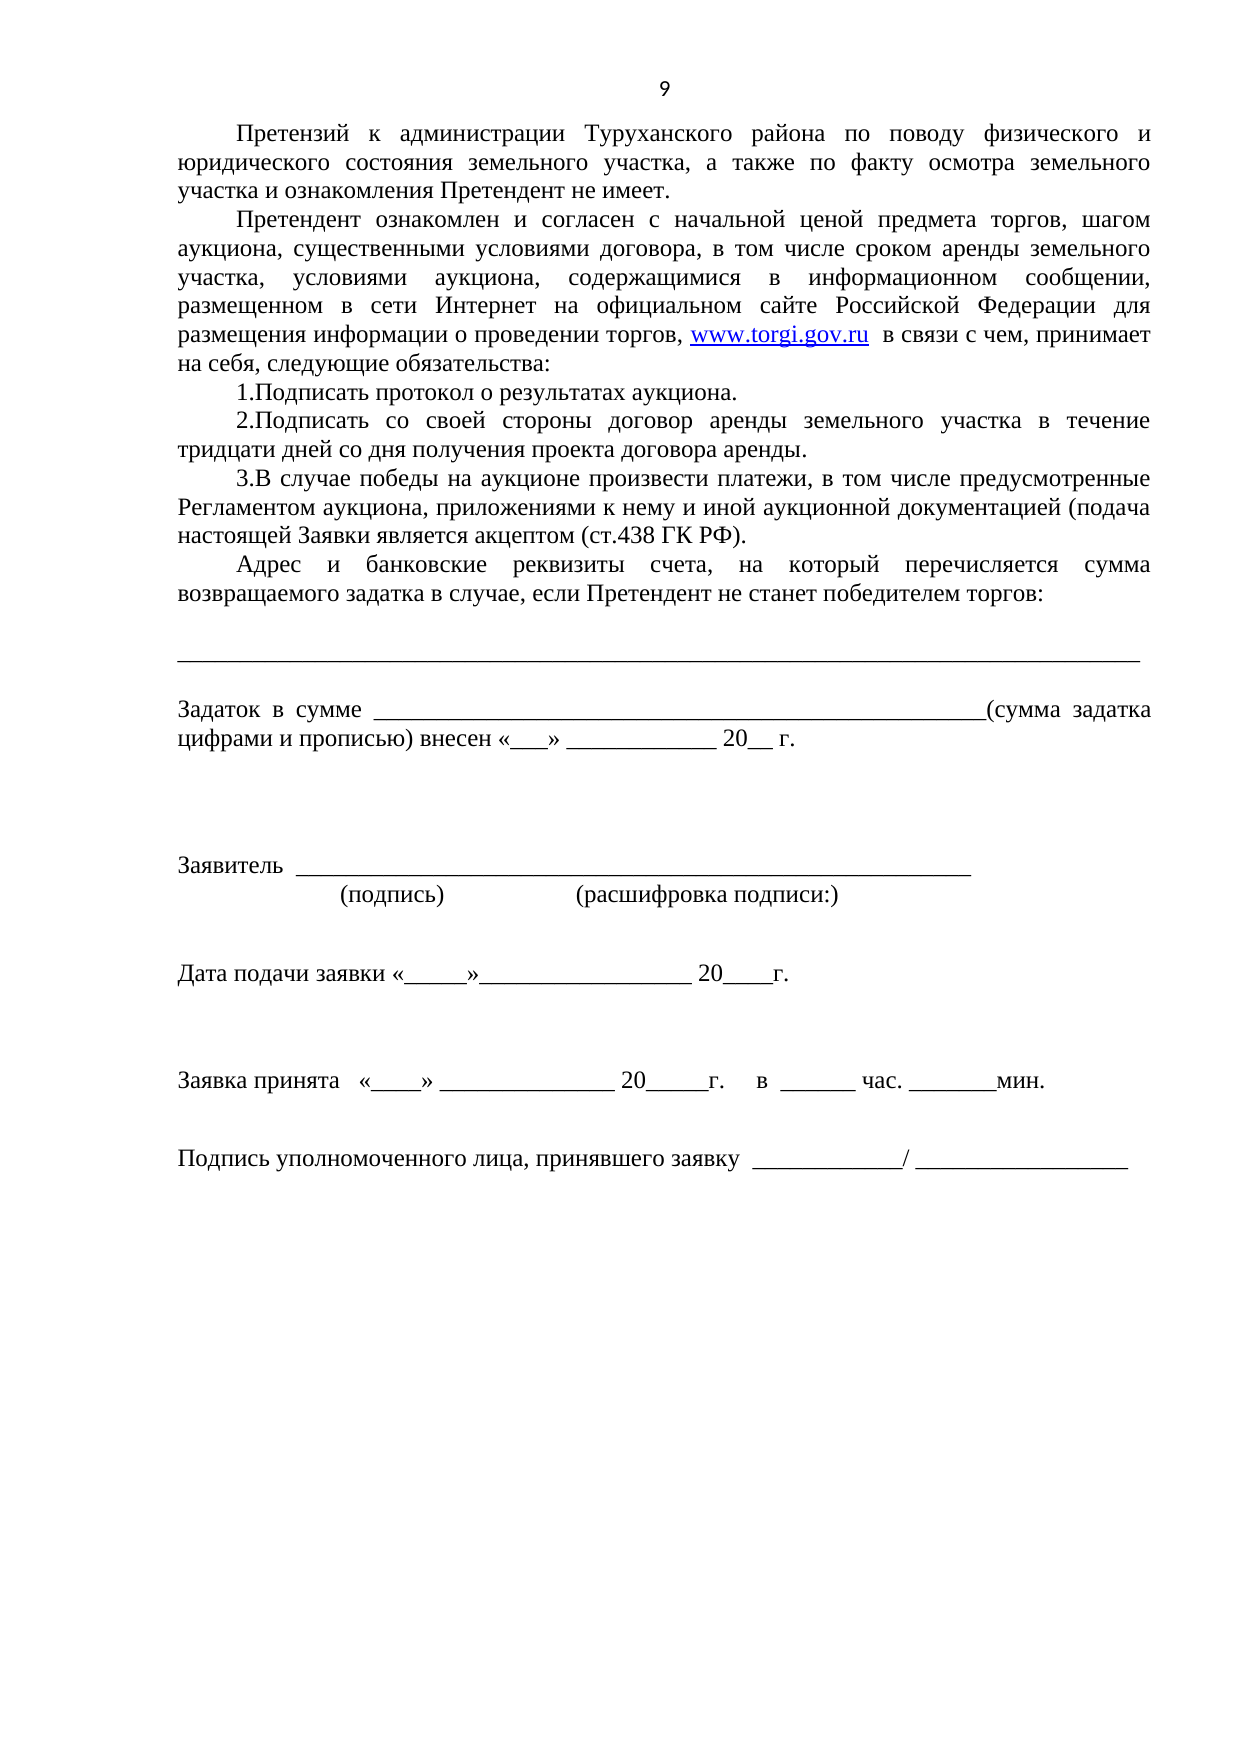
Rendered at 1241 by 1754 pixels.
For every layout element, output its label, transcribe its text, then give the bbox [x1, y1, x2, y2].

text (подпись) (расшифровка подписи:) [177, 879, 1152, 908]
text Адрес и банковские реквизиты счета, на который перечисляется сумма возвращаемого задатка в случае, если Претендент не станет победителем торгов: [177, 549, 1152, 607]
text Заявитель ______________________________________________________ [177, 851, 1152, 879]
text 2.Подписать со своей стороны договор аренды земельного участка в течение тридцати дней со дня получения проекта договора аренды. [177, 406, 1152, 463]
text Дата подачи заявки «_____»_________________ 20____г. [177, 958, 1152, 986]
text Задаток в сумме _________________________________________________(сумма задатка цифрами и прописью) внесен «___» ____________ 20__ г. [177, 694, 1152, 751]
text 3.В случае победы на аукционе произвести платежи, в том числе предусмотренные Регламентом аукциона, приложениями к нему и иной аукционной документацией (подача настоящей Заявки является акцептом (ст.438 ГК РФ). [177, 463, 1152, 549]
text 1.Подписать протокол о результатах аукциона. [177, 377, 1152, 406]
text Претендент ознакомлен и согласен с начальной ценой предмета торгов, шагом аукциона, существенными условиями договора, в том числе сроком аренды земельного участка, условиями аукциона, содержащимися в информационном сообщении, размещенном в сети Интернет на официальном сайте Российской Федерации для размещения информации о проведении торгов, www.torgi.gov.ru в связи с чем, принимает на себя, следующие обязательства: [177, 204, 1152, 377]
text Подпись уполномоченного лица, принявшего заявку ____________/ _________________ [177, 1143, 1152, 1172]
text Претензий к администрации Туруханского района по поводу физического и юридического состояния земельного участка, а также по факту осмотра земельного участка и ознакомления Претендент не имеет. [177, 118, 1152, 204]
text Заявка принята «____» ______________ 20_____г. в ______ час. _______мин. [177, 1065, 1152, 1093]
text _____________________________________________________________________________ [177, 636, 1152, 665]
